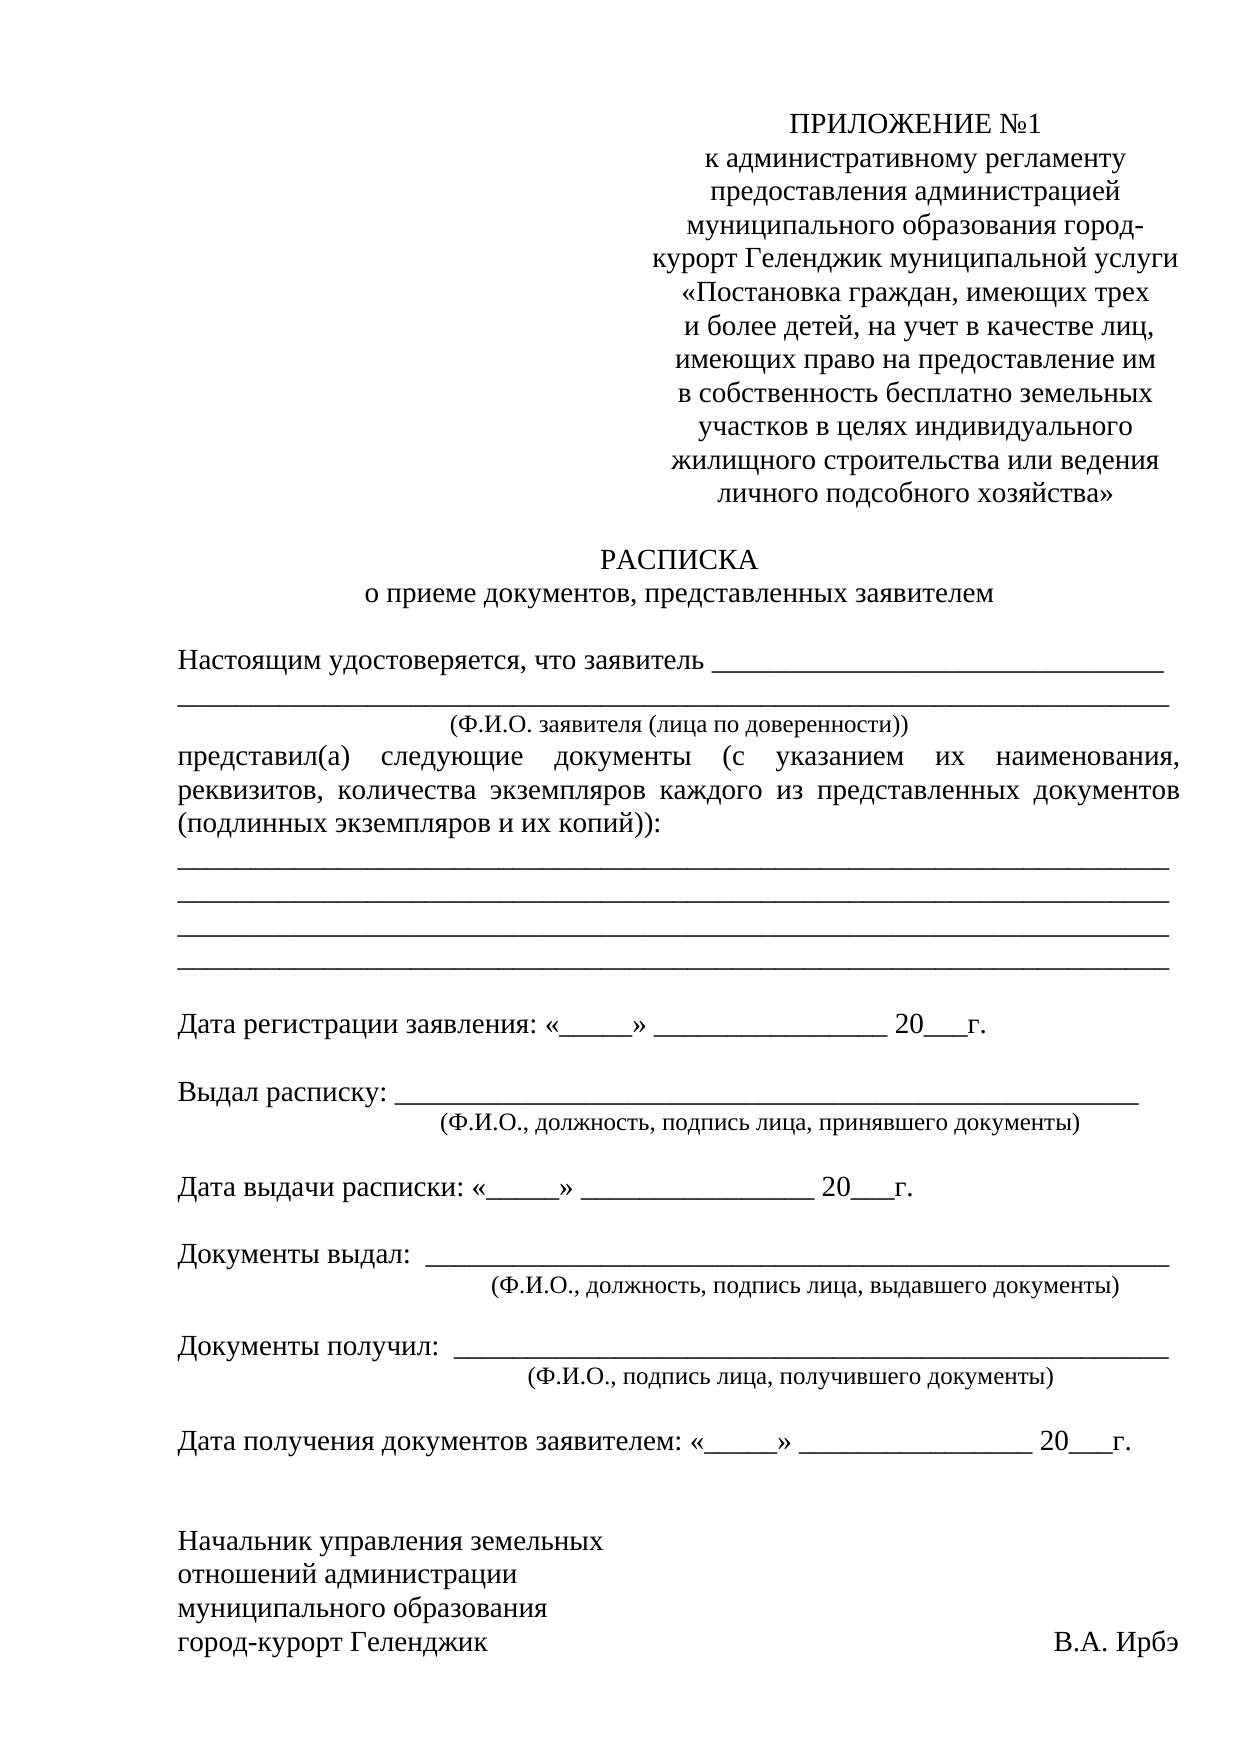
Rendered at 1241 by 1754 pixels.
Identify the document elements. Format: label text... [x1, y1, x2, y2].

text (Ф.И.О. заявителя (лица по доверенности)) [177, 709, 1181, 738]
text Выдал расписку: ___________________________________________________ [177, 1074, 1181, 1107]
text ПРИЛОЖЕНИЕ №1 [650, 106, 1181, 140]
text (Ф.И.О., должность, подпись лица, выдавшего документы) [177, 1270, 1181, 1299]
text в собственность бесплатно земельных участков в целях индивидуального жилищного строительства или ведения личного подсобного хозяйства» [650, 375, 1181, 509]
text Документы выдал: ___________________________________________________ [177, 1237, 1181, 1270]
text Дата получения документов заявителем: «_____» ________________ 20___г. [177, 1423, 1181, 1457]
text и более детей, на учет в качестве лиц, имеющих право на предоставление им [650, 308, 1181, 375]
text ____________________________________________________________________ [177, 676, 1181, 709]
text ____________________________________________________________________ [177, 906, 1181, 939]
text (Ф.И.О., подпись лица, получившего документы) [177, 1361, 1181, 1390]
text Дата выдачи расписки: «_____» ________________ 20___г. [177, 1169, 1181, 1203]
text ____________________________________________________________________ [177, 939, 1181, 973]
text Дата регистрации заявления: «_____» ________________ 20___г. [177, 1007, 1181, 1040]
text ____________________________________________________________________ [177, 839, 1181, 872]
text РАСПИСКА [177, 542, 1181, 575]
text Начальник управления земельных [177, 1523, 1181, 1557]
text Настоящим удостоверяется, что заявитель _______________________________ [177, 642, 1181, 676]
text представил(а) следующие документы (с указанием их наименования, реквизитов, количества экземпляров каждого из представленных документов (подлинных экземпляров и их копий)): [177, 738, 1181, 839]
text Документы получил: _________________________________________________ [177, 1328, 1181, 1361]
text к административному регламенту [650, 140, 1181, 173]
text (Ф.И.О., должность, подпись лица, принявшего документы) [177, 1107, 1181, 1136]
text муниципального образования [177, 1590, 1181, 1624]
text отношений администрации [177, 1557, 1181, 1590]
text предоставления администрацией муниципального образования город-курорт Геленджик муниципальной услуги «Постановка граждан, имеющих трех [650, 173, 1181, 308]
text город-курорт Геленджик В.А. Ирбэ [177, 1624, 1181, 1657]
text о приеме документов, представленных заявителем [177, 575, 1181, 609]
text ____________________________________________________________________ [177, 872, 1181, 906]
